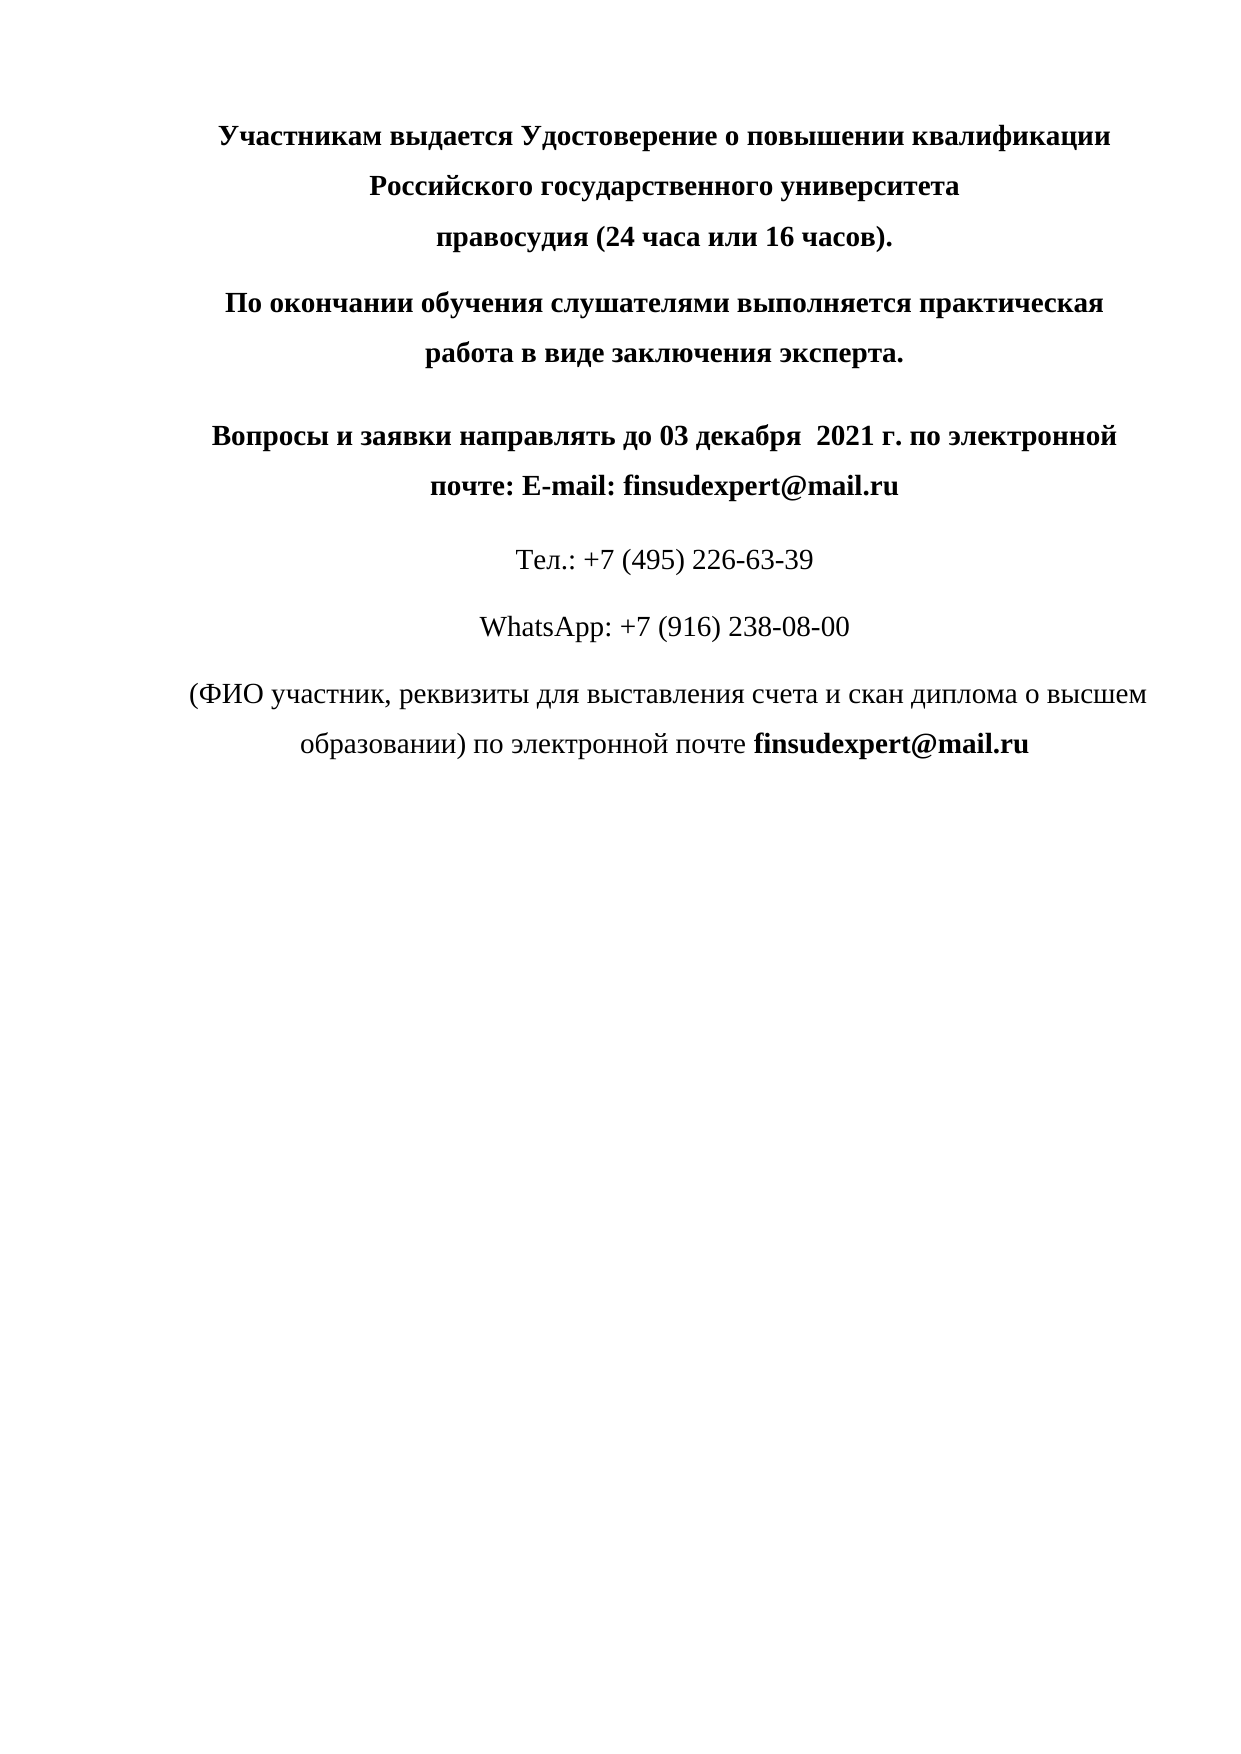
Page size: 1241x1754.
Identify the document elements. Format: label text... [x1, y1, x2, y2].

text Участникам выдается Удостоверение о повышении квалификации Российского государственного университета правосудия (24 часа или 16 часов). [177, 118, 1152, 252]
text По окончании обучения слушателями выполняется практическая работа в виде заключения эксперта. [177, 285, 1152, 368]
text Тел.: +7 (495) 226-63-39 [177, 542, 1152, 576]
text WhatsApp: +7 (916) 238-08-00 [177, 609, 1152, 642]
text Вопросы и заявки направлять до 03 декабря 2021 г. по электронной почте: E-mail: finsudexpert@mail.ru [177, 418, 1152, 502]
text (ФИО участник, реквизиты для выставления счета и скан диплома о высшем образовании) по электронной почте finsudexpert@mail.ru [177, 676, 1152, 802]
